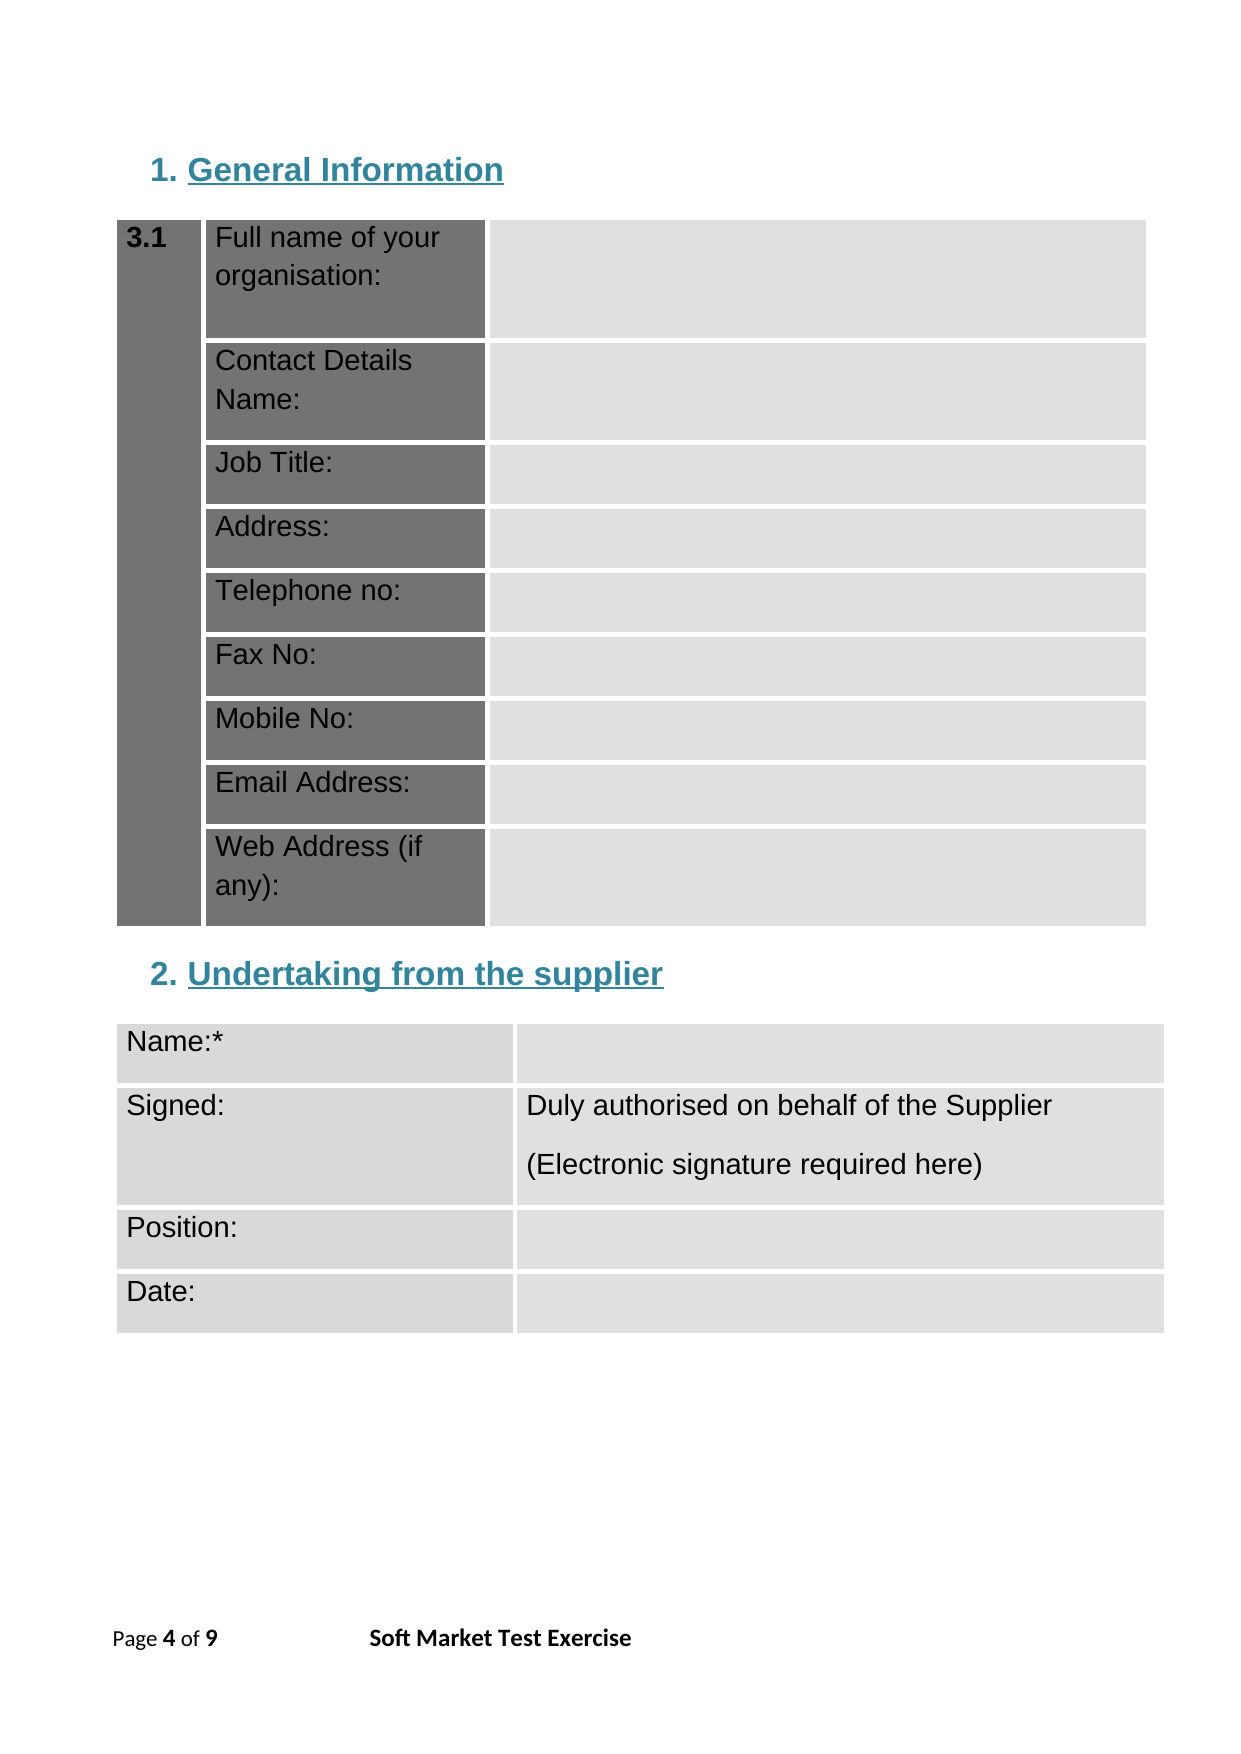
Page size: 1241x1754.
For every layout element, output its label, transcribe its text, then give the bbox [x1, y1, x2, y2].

table_cell Email Address: [206, 765, 485, 824]
table_cell Fax No: [206, 637, 485, 696]
table_cell Signed: [117, 1088, 513, 1205]
table_cell Duly authorised on behalf of the Supplier (Electronic signature required here) [517, 1088, 1164, 1205]
table_cell Mobile No: [206, 701, 485, 760]
table_cell [490, 343, 1146, 440]
table_cell Position: [117, 1210, 513, 1269]
table_header [490, 220, 1146, 338]
table_cell [517, 1274, 1164, 1333]
table_cell Address: [206, 509, 485, 568]
table_header Name:* [117, 1024, 513, 1083]
table_cell Telephone no: [206, 573, 485, 632]
table_cell [490, 445, 1146, 504]
table_cell [490, 829, 1146, 926]
list Undertaking from the supplier [150, 954, 1128, 992]
table_header 3.1 [117, 220, 201, 926]
table_cell Job Title: [206, 445, 485, 504]
table_header [517, 1024, 1164, 1083]
table_header Full name of your organisation: [206, 220, 485, 338]
table_cell [490, 637, 1146, 696]
table_cell Web Address (if any): [206, 829, 485, 926]
table_cell Contact Details Name: [206, 343, 485, 440]
table_cell [490, 509, 1146, 568]
table_cell [517, 1210, 1164, 1269]
table_cell [490, 573, 1146, 632]
table_cell [490, 701, 1146, 760]
list General Information [150, 150, 1128, 188]
table_cell [490, 765, 1146, 824]
table_cell Date: [117, 1274, 513, 1333]
